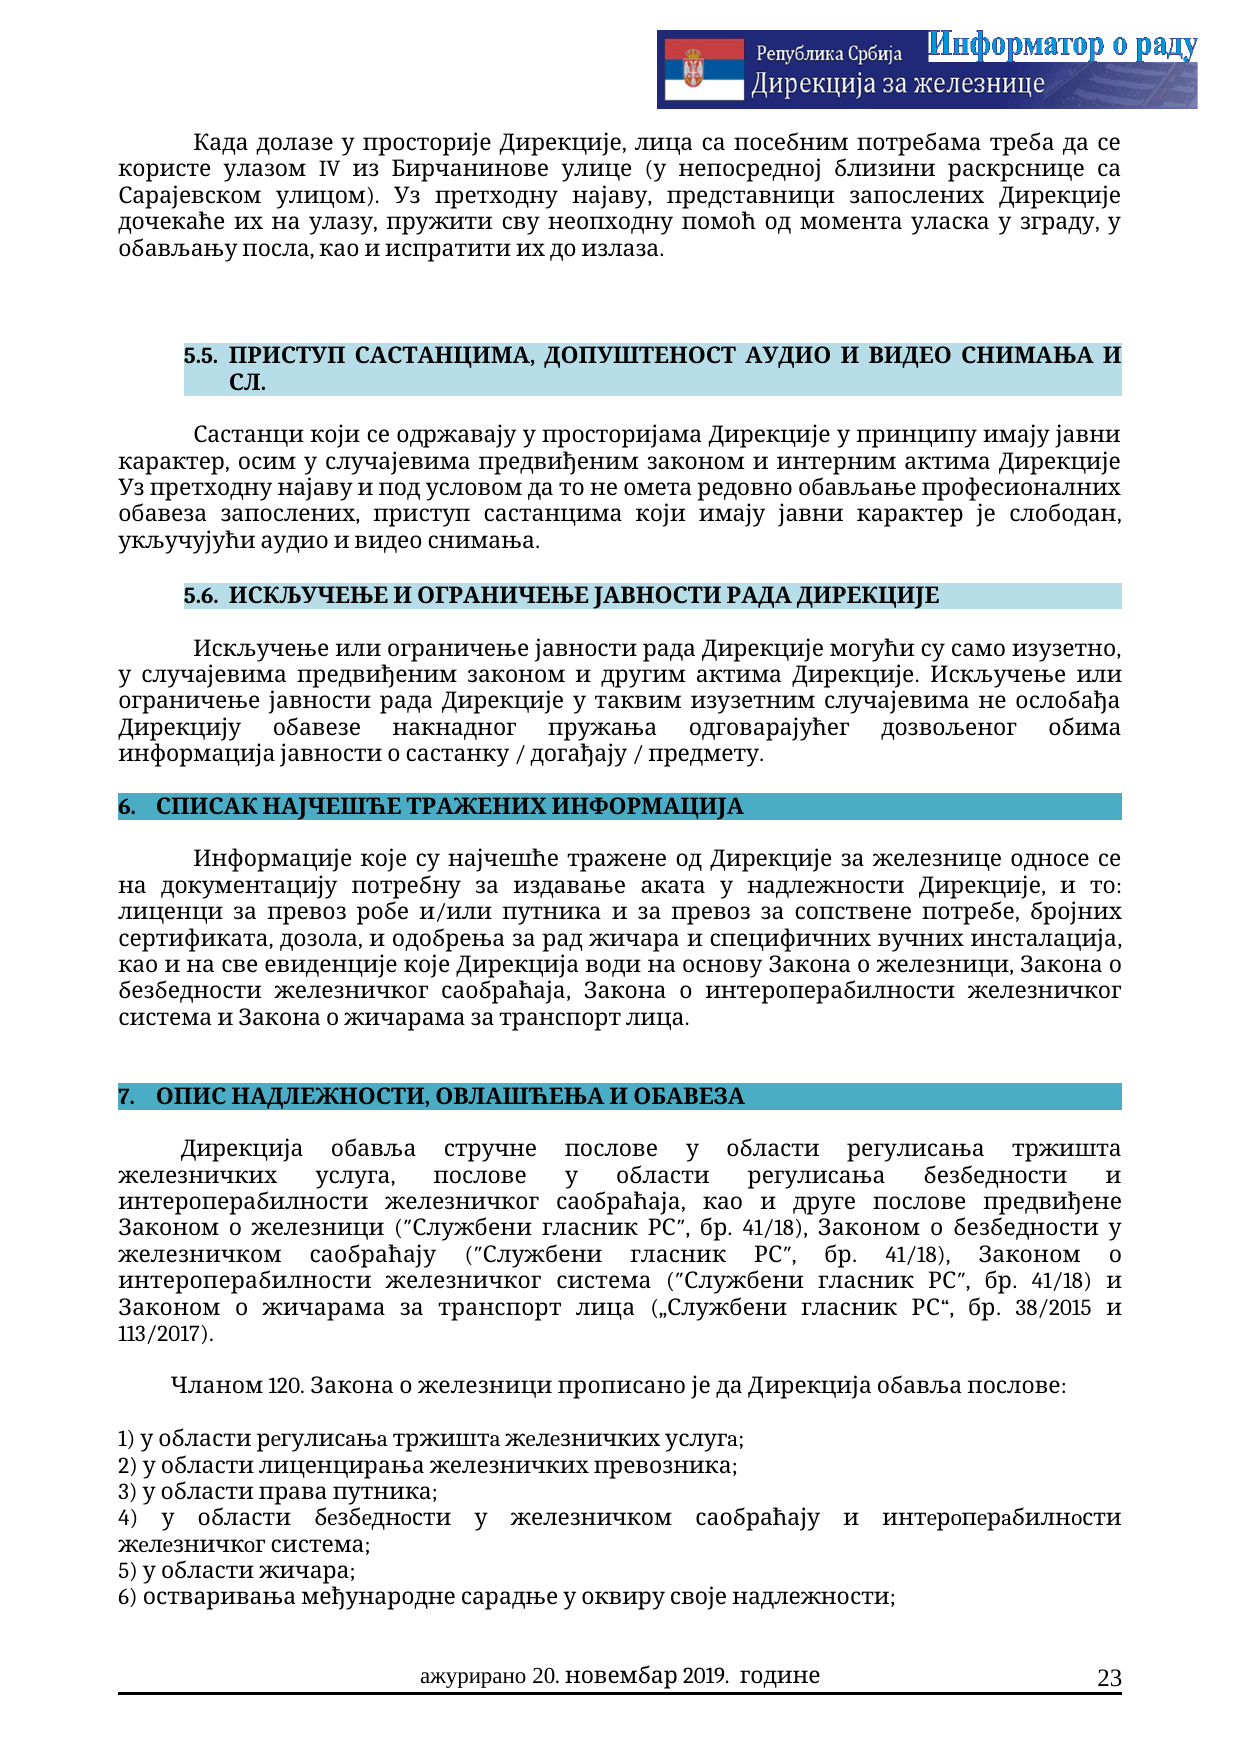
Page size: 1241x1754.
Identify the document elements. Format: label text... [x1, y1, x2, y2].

text Састанци који се одржавају у просторијама Дирекције у принципу имају јавни карактер, осим у случајевима предвиђеним законом и интерним актима Дирекције Уз претходну најаву и под условом да то не омета редовно обављање професионалних обавеза запослених, приступ састанцима који имају јавни карактер је слободан, укључујући аудио и видео снимања. [118, 422, 1122, 554]
text 2) у области лиценцирања железничких превозника; [118, 1452, 1122, 1479]
subtitle Приступ састанцима, допуштеност аудио и видео снимања и сл. [184, 343, 1122, 396]
subtitle Искључење и ограничење јавности рада Дирекције [184, 583, 1122, 609]
text 4) у области бeзбeднoсти у железничком саобраћају и интeрoпeрaбилнoсти жeлeзничкoг система; [118, 1505, 1122, 1558]
subtitle ОПИС НАДЛЕЖНОСТИ, ОВЛАШЋЕЊА И ОБАВЕЗА [118, 1083, 1122, 1110]
text Дирекција обавља стручне послове у области регулисања тржишта железничких услуга, послове у области регулисања безбедности и интероперабилности железничког саобраћаја, као и друге послове предвиђене Законом о железници (″Службени гласник РС″, бр. 41/18), Законом о безбедности у железничком саобраћају (″Службени гласник РС″, бр. 41/18), Законом о интероперабилности железничког система (″Службени гласник РС″, бр. 41/18) и Законом о жичарама за транспорт лица („Службени гласник РС“, бр. 38/2015 и 113/2017). [118, 1136, 1122, 1347]
text Искључење или ограничење јавности рада Дирекције могући су само изузетно, у случајевима предвиђеним законом и другим актима Дирекције. Искључење или ограничење јавности рада Дирекције у таквим изузетним случајевима не ослобађа Дирекцију обавезе накнадног пружања одговарајућег дозвољеног обима информација јавности о састанку / догађају / предмету. [118, 635, 1122, 767]
text 5) у области жичара; [118, 1558, 1122, 1584]
text Када долазе у просторије Дирекције, лица са посебним потребама треба да се користе улазом IV из Бирчанинове улице (у непосредној близини раскрснице са Сарајевском улицом). Уз претходну најаву, представници запослених Дирекције дочекаће их на улазу, пружити сву неопходну помоћ од момента уласка у зграду, у обављању посла, као и испратити их до излаза. [118, 130, 1122, 262]
text Информације које су најчешће тражене од Дирекције за железнице односе се на документацију потребну за издавање аката у надлежности Дирекције, и то: лиценци за превоз робе и/или путника и за превоз за сопствене потребе, бројних сертификата, дозола, и одобрења за рад жичара и специфичних вучних инсталација, као и на све евиденције које Дирекција води на основу Закона о железници, Закона о безбедности железничког саобраћаја, Закона о интероперабилности железничког система и Закона о жичарама за транспорт лица. [118, 846, 1122, 1031]
picture [937, 30, 943, 44]
picture [657, 30, 1198, 109]
subtitle СПИСАК НАЈЧЕШЋЕ ТРАЖЕНИХ ИНФОРМАЦИЈА [118, 793, 1122, 820]
text 3) у области права путника; [118, 1479, 1122, 1505]
text 6) остваривања међународне сарадње у оквиру своје надлежности; [118, 1584, 1122, 1611]
text Чланом 120. Закона о железници прописано је да Дирекција обавља послове: [118, 1373, 1122, 1400]
text 1) у области рeгулисaњa тржиштa жeлeзничких услугa; [118, 1426, 1122, 1452]
